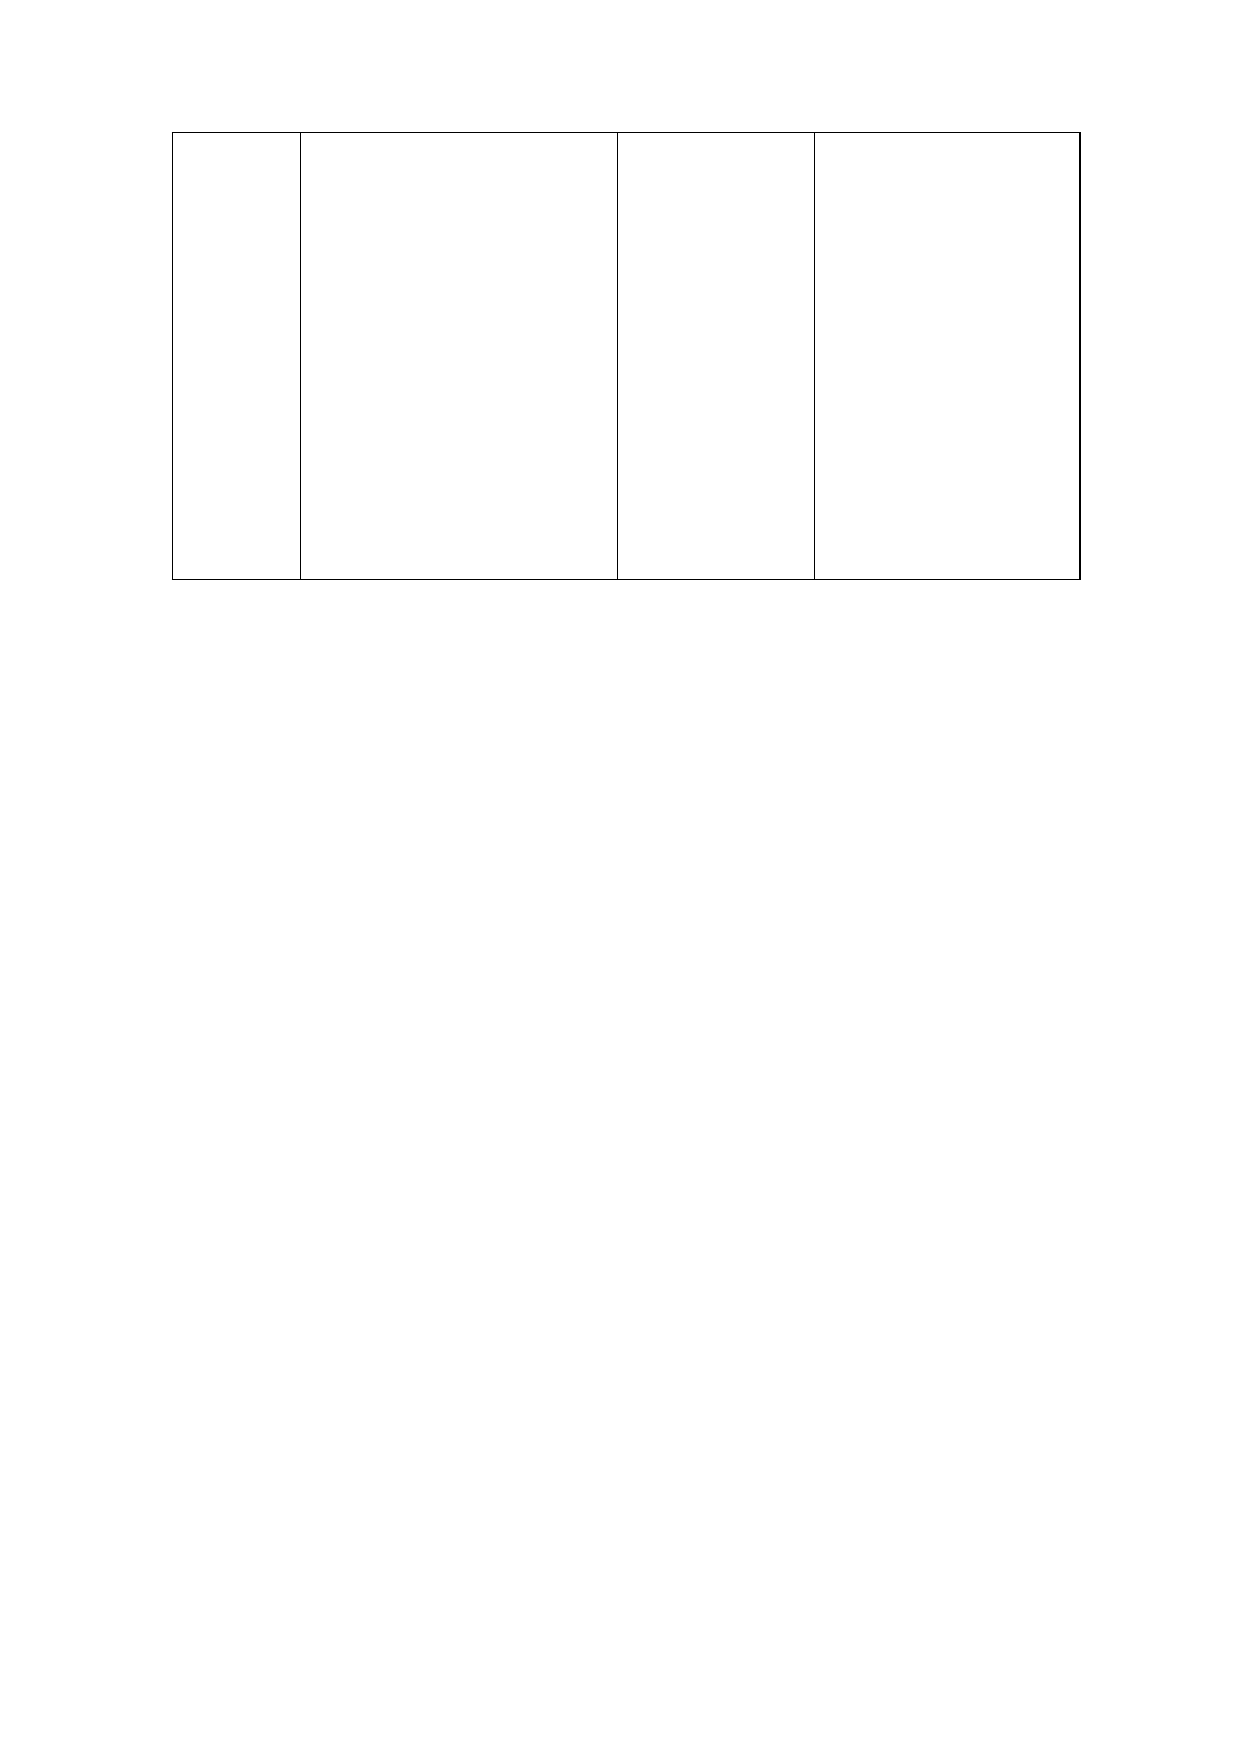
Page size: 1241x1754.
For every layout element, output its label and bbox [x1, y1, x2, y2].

table_cell [301, 133, 617, 579]
table_cell [173, 133, 300, 579]
table_cell [815, 133, 1079, 579]
table_cell [618, 133, 814, 579]
